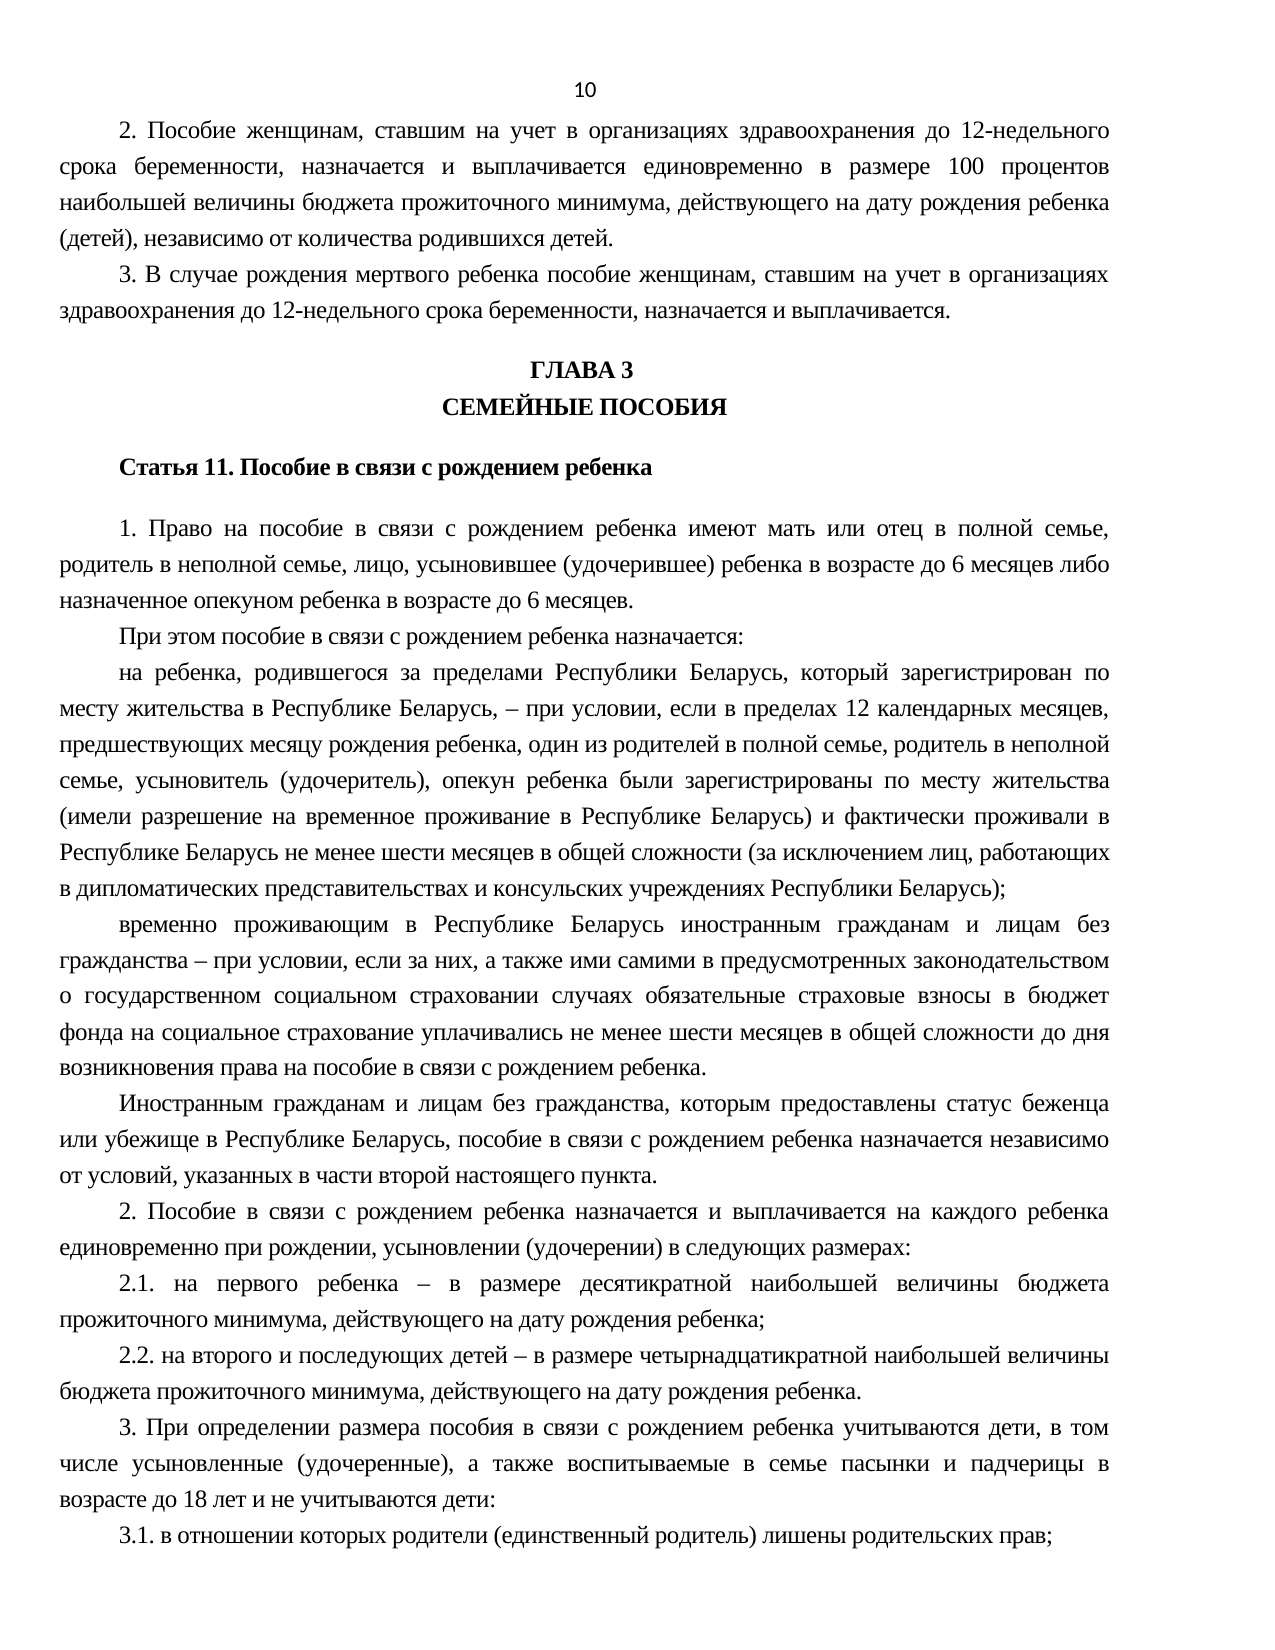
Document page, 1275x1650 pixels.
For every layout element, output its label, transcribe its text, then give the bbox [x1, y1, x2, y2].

text 3. В случае рождения мертвого ребенка пособие женщинам, ставшим на учет в организациях здравоохранения до 12-недельного срока беременности, назначается и выплачивается. [59, 259, 1110, 323]
text 2. Пособие женщинам, ставшим на учет в организациях здравоохранения до 12-недельного срока беременности, назначается и выплачивается единовременно в размере 100 процентов наибольшей величины бюджета прожиточного минимума, действующего на дату рождения ребенка (детей), независимо от количества родившихся детей. [59, 115, 1110, 252]
text Иностранным гражданам и лицам без гражданства, которым предоставлены статус беженца или убежище в Республике Беларусь, пособие в связи с рождением ребенка назначается независимо от условий, указанных в части второй настоящего пункта. [59, 1088, 1110, 1189]
text 1. Право на пособие в связи с рождением ребенка имеют мать или отец в полной семье, родитель в неполной семье, лицо, усыновившее (удочерившее) ребенка в возрасте до 6 месяцев либо назначенное опекуном ребенка в возрасте до 6 месяцев. [59, 513, 1110, 614]
text 3.1. в отношении которых родители (единственный родитель) лишены родительских прав; [59, 1520, 1110, 1548]
text 2.2. на второго и последующих детей – в размере четырнадцатикратной наибольшей величины бюджета прожиточного минимума, действующего на дату рождения ребенка. [59, 1340, 1110, 1405]
text Статья 11. Пособие в связи с рождением ребенка [118, 452, 1110, 481]
text При этом пособие в связи с рождением ребенка назначается: [59, 621, 1110, 650]
text 2. Пособие в связи с рождением ребенка назначается и выплачивается на каждого ребенка единовременно при рождении, усыновлении (удочерении) в следующих размерах: [59, 1196, 1110, 1261]
text 3. При определении размера пособия в связи с рождением ребенка учитываются дети, в том числе усыновленные (удочеренные), а также воспитываемые в семье пасынки и падчерицы в возрасте до 18 лет и не учитываются дети: [59, 1412, 1110, 1512]
text временно проживающим в Республике Беларусь иностранным гражданам и лицам без гражданства – при условии, если за них, а также ими самими в предусмотренных законодательством о государственном социальном страховании случаях обязательные страховые взносы в бюджет фонда на социальное страхование уплачивались не менее шести месяцев в общей сложности до дня возникновения права на пособие в связи с рождением ребенка. [59, 909, 1110, 1081]
text 2.1. на первого ребенка – в размере десятикратной наибольшей величины бюджета прожиточного минимума, действующего на дату рождения ребенка; [59, 1268, 1110, 1333]
text ГЛАВА 3 СЕМЕЙНЫЕ ПОСОБИЯ [59, 356, 1110, 420]
text на ребенка, родившегося за пределами Республики Беларусь, который зарегистрирован по месту жительства в Республике Беларусь, – при условии, если в пределах 12 календарных месяцев, предшествующих месяцу рождения ребенка, один из родителей в полной семье, родитель в неполной семье, усыновитель (удочеритель), опекун ребенка были зарегистрированы по месту жительства (имели разрешение на временное проживание в Республике Беларусь) и фактически проживали в Республике Беларусь не менее шести месяцев в общей сложности (за исключением лиц, работающих в дипломатических представительствах и консульских учреждениях Республики Беларусь); [59, 657, 1110, 902]
